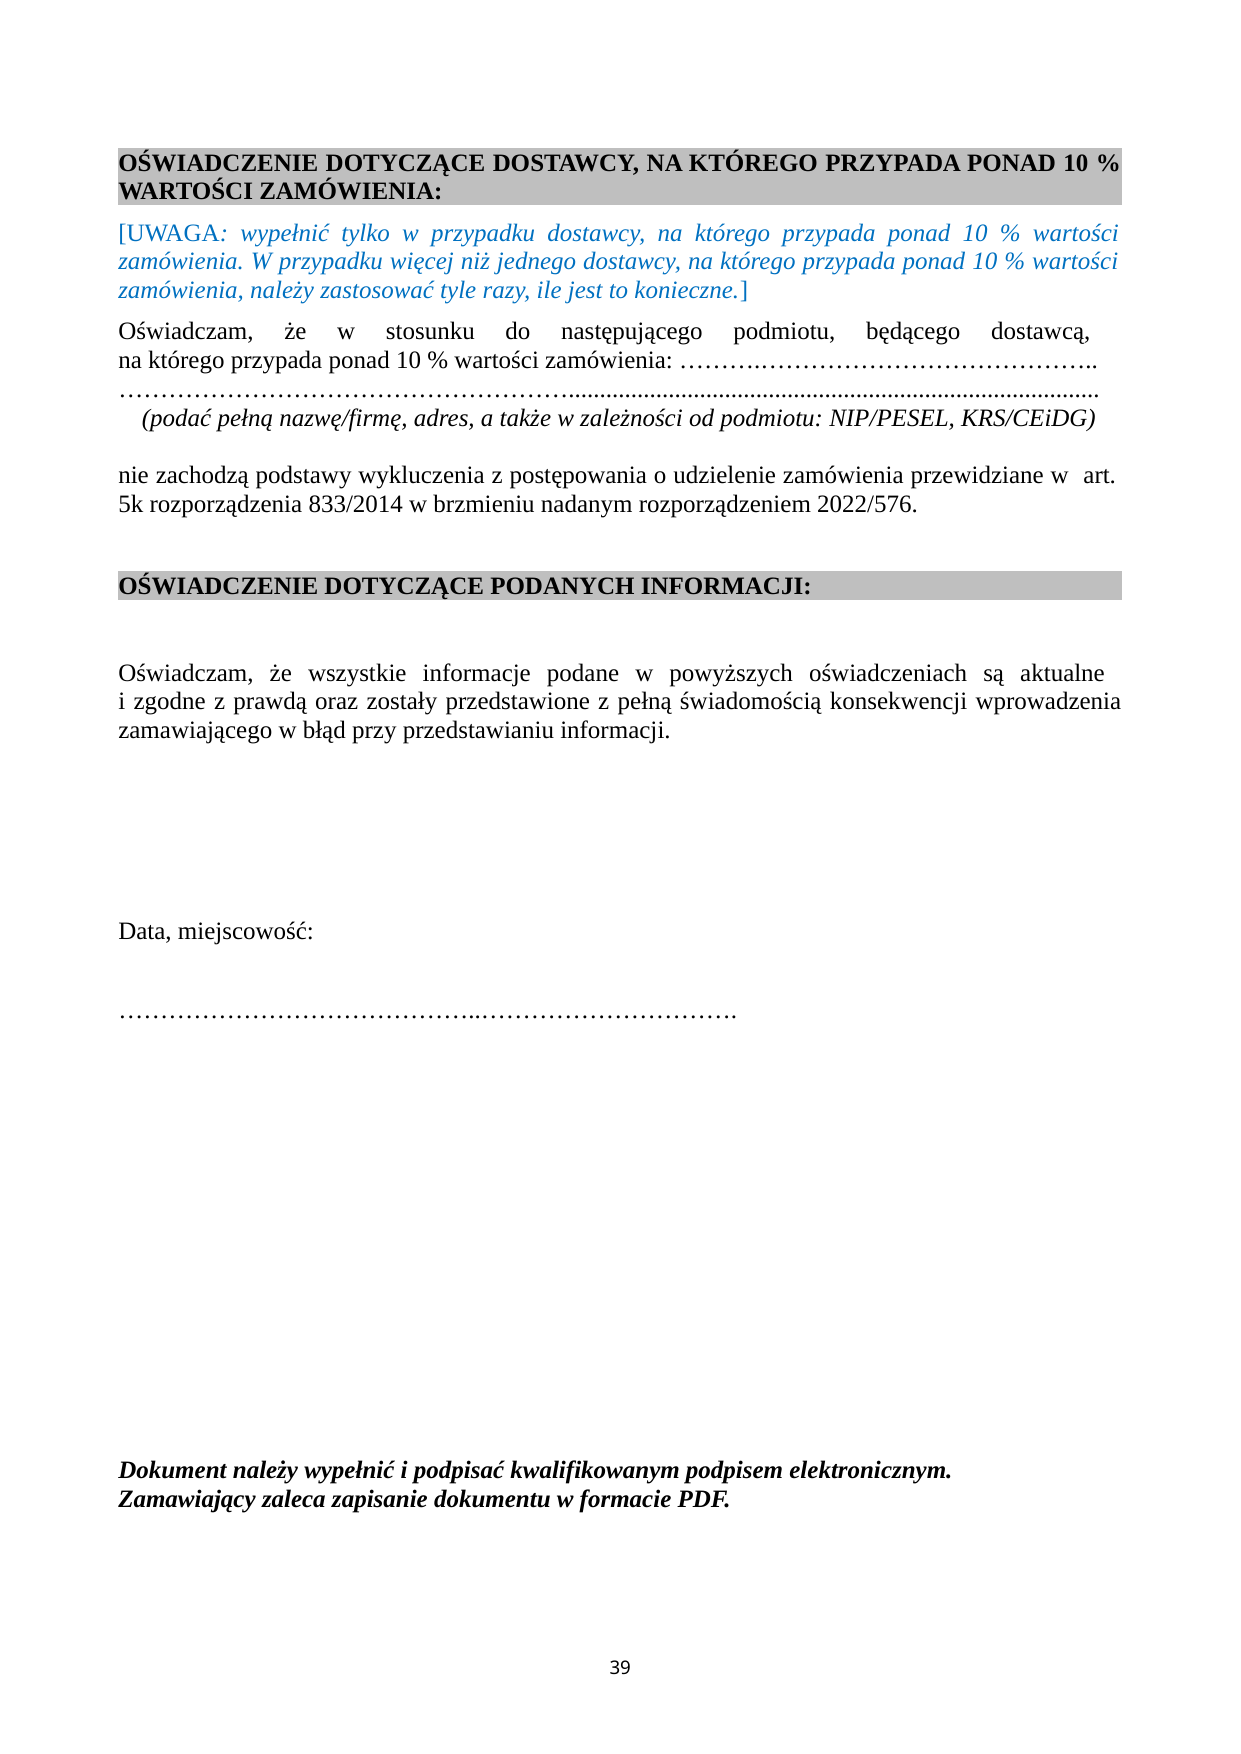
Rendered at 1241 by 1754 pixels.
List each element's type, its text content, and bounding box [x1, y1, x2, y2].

text OŚWIADCZENIE DOTYCZĄCE PODANYCH INFORMACJI: [118, 571, 1122, 600]
text Data, miejscowość: [118, 916, 1122, 945]
text (podać pełną nazwę/firmę, adres, a także w zależności od podmiotu: NIP/PESEL, KRS/CEiDG) [118, 403, 1122, 431]
text OŚWIADCZENIE DOTYCZĄCE DOSTAWCY, NA KTÓREGO PRZYPADA PONAD 10 % WARTOŚCI ZAMÓWIENIA: [118, 148, 1122, 205]
text Oświadczam, że wszystkie informacje podane w powyższych oświadczeniach są aktualne i zgodne z prawdą oraz zostały przedstawione z pełną świadomością konsekwencji wprowadzenia zamawiającego w błąd przy przedstawianiu informacji. [118, 658, 1122, 744]
text Dokument należy wypełnić i podpisać kwalifikowanym podpisem elektronicznym. Zamawiający zaleca zapisanie dokumentu w formacie PDF. [118, 1455, 1122, 1512]
text ……………………………………..…………………………. [118, 995, 1122, 1024]
text Oświadczam, że w stosunku do następującego podmiotu, będącego dostawcą, na którego przypada ponad 10 % wartości zamówienia: ……….………………………………….. [118, 316, 1122, 374]
text ………………………………………………..................................................................................... [118, 374, 1122, 403]
text [UWAGA: wypełnić tylko w przypadku dostawcy, na którego przypada ponad 10 % wartości zamówienia. W przypadku więcej niż jednego dostawcy, na którego przypada ponad 10 % wartości zamówienia, należy zastosować tyle razy, ile jest to konieczne.] [118, 218, 1122, 304]
